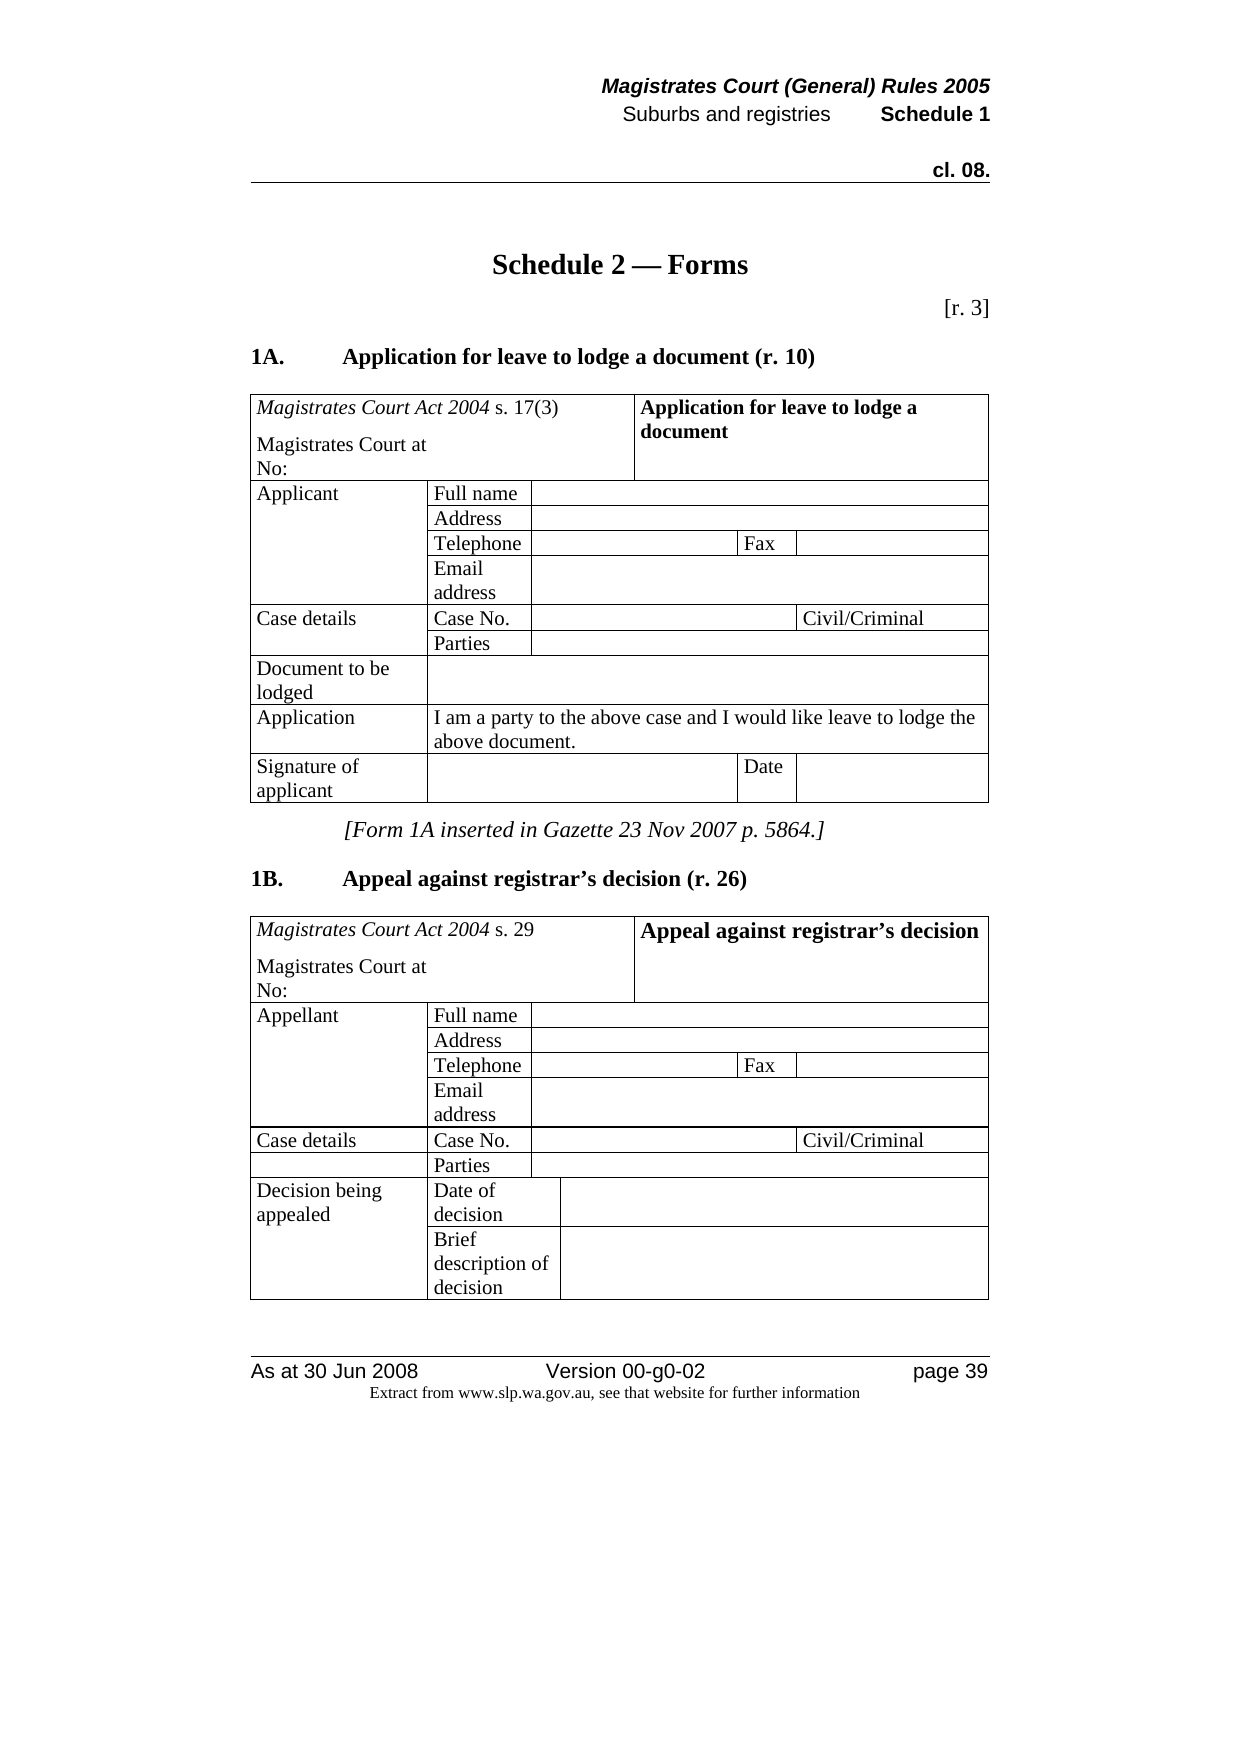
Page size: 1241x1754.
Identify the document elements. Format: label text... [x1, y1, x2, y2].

table_cell Telephone [428, 531, 531, 555]
table_cell [532, 556, 988, 604]
table_cell Case details [251, 1128, 427, 1152]
table_cell Address [428, 506, 531, 530]
table_cell Civil/Criminal [797, 605, 988, 629]
subtitle Schedule 2 — Forms [251, 247, 990, 281]
table_cell [532, 1053, 737, 1077]
table_cell [428, 754, 737, 802]
table_header Application for leave to lodge a document [635, 395, 988, 480]
table_cell Brief description of decision [428, 1227, 560, 1299]
table_cell I am a party to the above case and I would like leave to lodge the above document. [428, 705, 988, 753]
table_header Magistrates Court Act 2004 s. 17(3) Magistrates Court at No: [251, 395, 634, 480]
table_cell [532, 1028, 988, 1052]
table_cell Case No. [428, 1128, 531, 1152]
table_cell Parties [428, 631, 531, 654]
table_cell Appellant [251, 1003, 427, 1126]
table_cell [797, 754, 988, 802]
subtitle 1A. Application for leave to lodge a document (r. 10) [251, 343, 990, 369]
table_cell [532, 605, 796, 629]
table_cell Email address [428, 1078, 531, 1126]
table_cell [561, 1178, 988, 1226]
table_cell Full name [428, 1003, 531, 1027]
table_cell Signature of applicant [251, 754, 427, 802]
text [r. 3] [251, 293, 990, 320]
table_cell [428, 656, 988, 704]
table_cell [532, 1128, 796, 1152]
subtitle 1B. Appeal against registrar’s decision (r. 26) [251, 865, 990, 891]
table_cell [532, 631, 988, 654]
table_cell Fax [738, 1053, 796, 1077]
table_cell Case No. [428, 605, 531, 629]
table_cell Telephone [428, 1053, 531, 1077]
table_cell Decision being appealed [251, 1178, 427, 1299]
table_cell [532, 531, 737, 555]
table_cell Email address [428, 556, 531, 604]
table_cell [532, 506, 988, 530]
table_cell Document to be lodged [251, 656, 427, 704]
table_cell Application [251, 705, 427, 753]
table_cell Case details [251, 605, 427, 654]
table_cell Full name [428, 481, 531, 505]
table_cell Address [428, 1028, 531, 1052]
table_cell [532, 1078, 988, 1126]
table_cell Date [738, 754, 796, 802]
table_cell [532, 1153, 988, 1177]
table_cell [532, 481, 988, 505]
table_cell [532, 1003, 988, 1027]
table_header Appeal against registrar’s decision [635, 917, 988, 1002]
table_cell [797, 1053, 988, 1077]
table_header Magistrates Court Act 2004 s. 29 Magistrates Court at No: [251, 917, 634, 1002]
table_cell Applicant [251, 481, 427, 604]
table_cell [797, 531, 988, 555]
text [Form 1A inserted in Gazette 23 Nov 2007 p. 5864.] [251, 816, 990, 842]
table_cell Parties [428, 1153, 531, 1177]
table_cell [561, 1227, 988, 1299]
table_cell Civil/Criminal [797, 1128, 988, 1152]
table_cell [251, 1153, 427, 1177]
table_cell Fax [738, 531, 796, 555]
table_cell Date of decision [428, 1178, 560, 1226]
